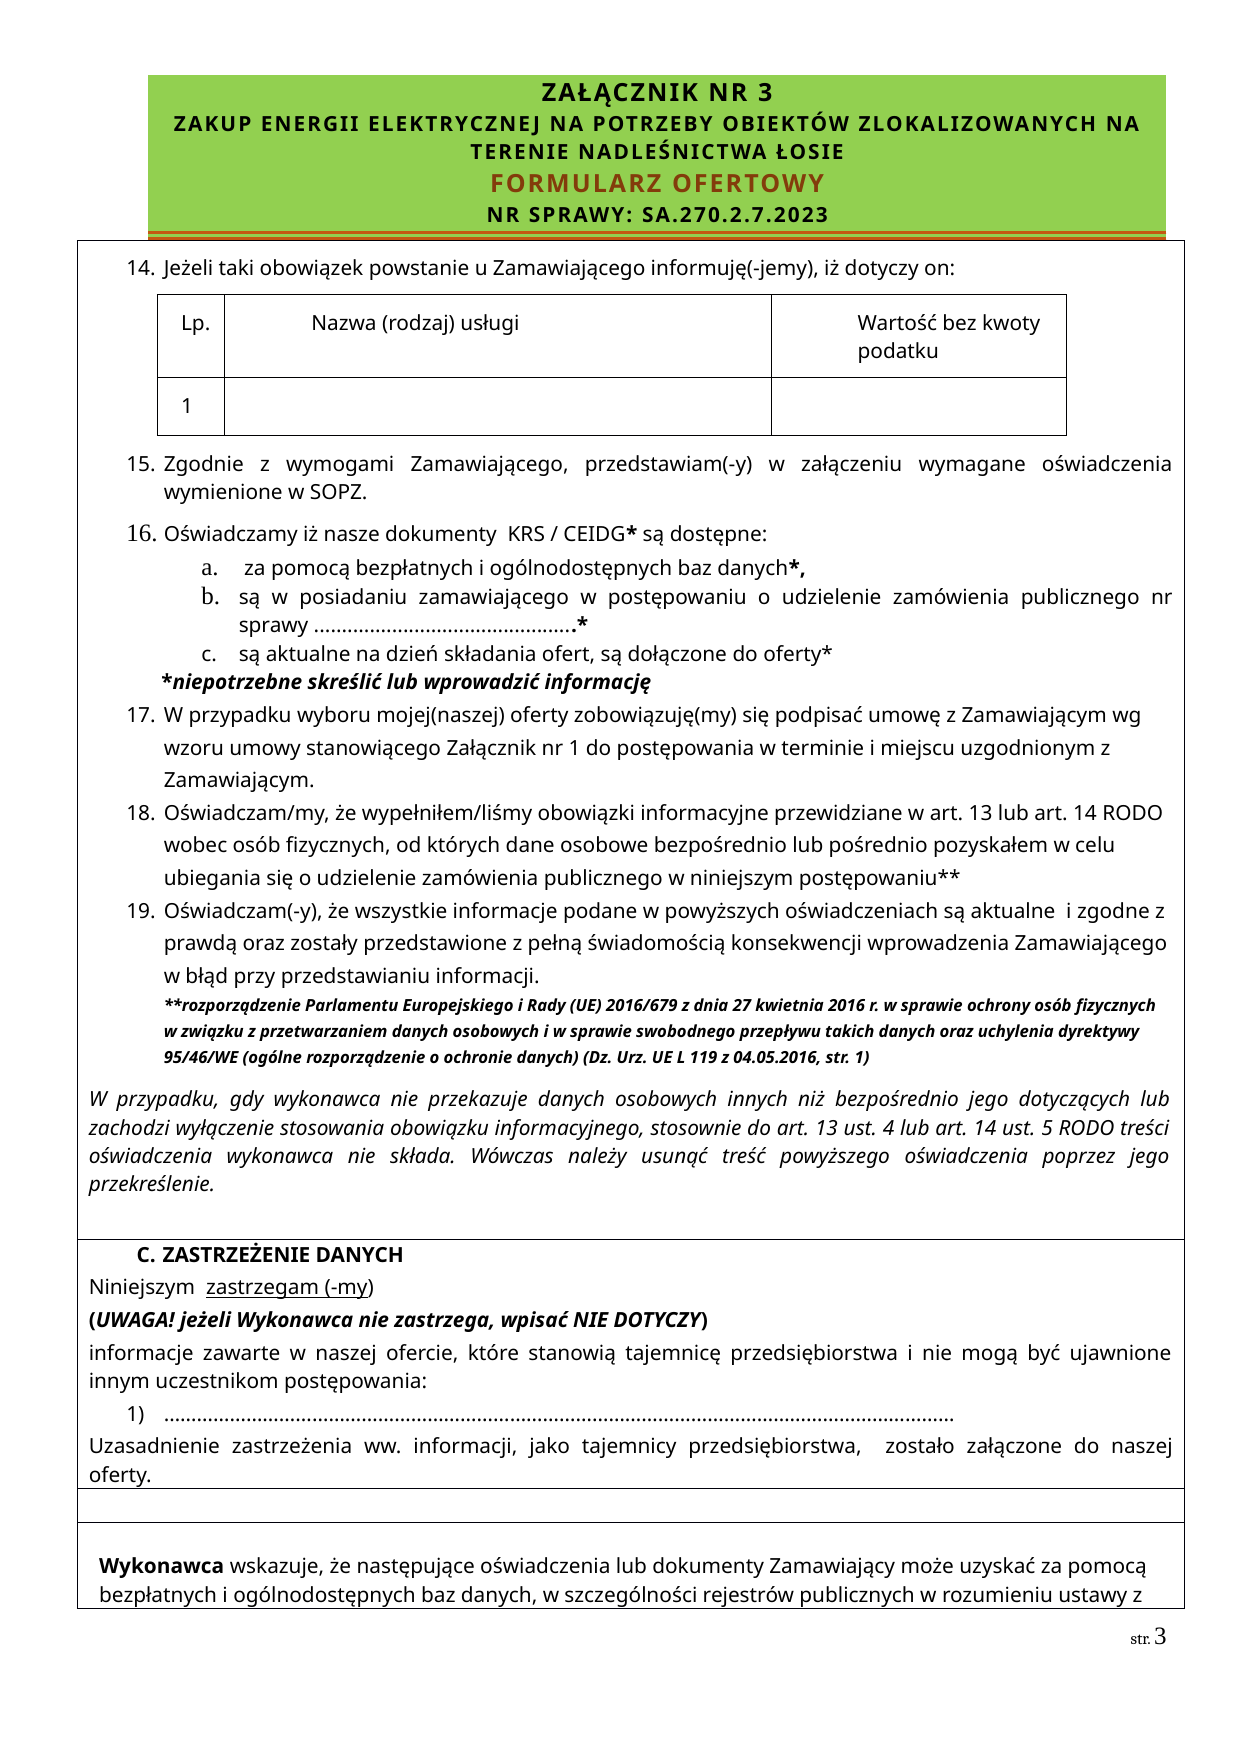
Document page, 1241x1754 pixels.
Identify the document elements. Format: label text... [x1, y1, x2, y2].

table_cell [78, 241, 1184, 1239]
table_cell [78, 1489, 1184, 1522]
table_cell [78, 1523, 1184, 1608]
table_cell ZASTRZEŻENIE DANYCH Niniejszym zastrzegam (-my) (UWAGA! jeżeli Wykonawca nie zastrzega, wpisać NIE DOTYCZY) informacje zawarte w naszej ofercie, które stanowią tajemnicę przedsiębiorstwa i nie mogą być ujawnione innym uczestnikom postępowania: ……………………………………………………………………………………………………………………………… Uzasadnienie zastrzeżenia ww. informacji, jako tajemnicy przedsiębiorstwa, zostało załączone do naszej oferty. [78, 1240, 1184, 1488]
